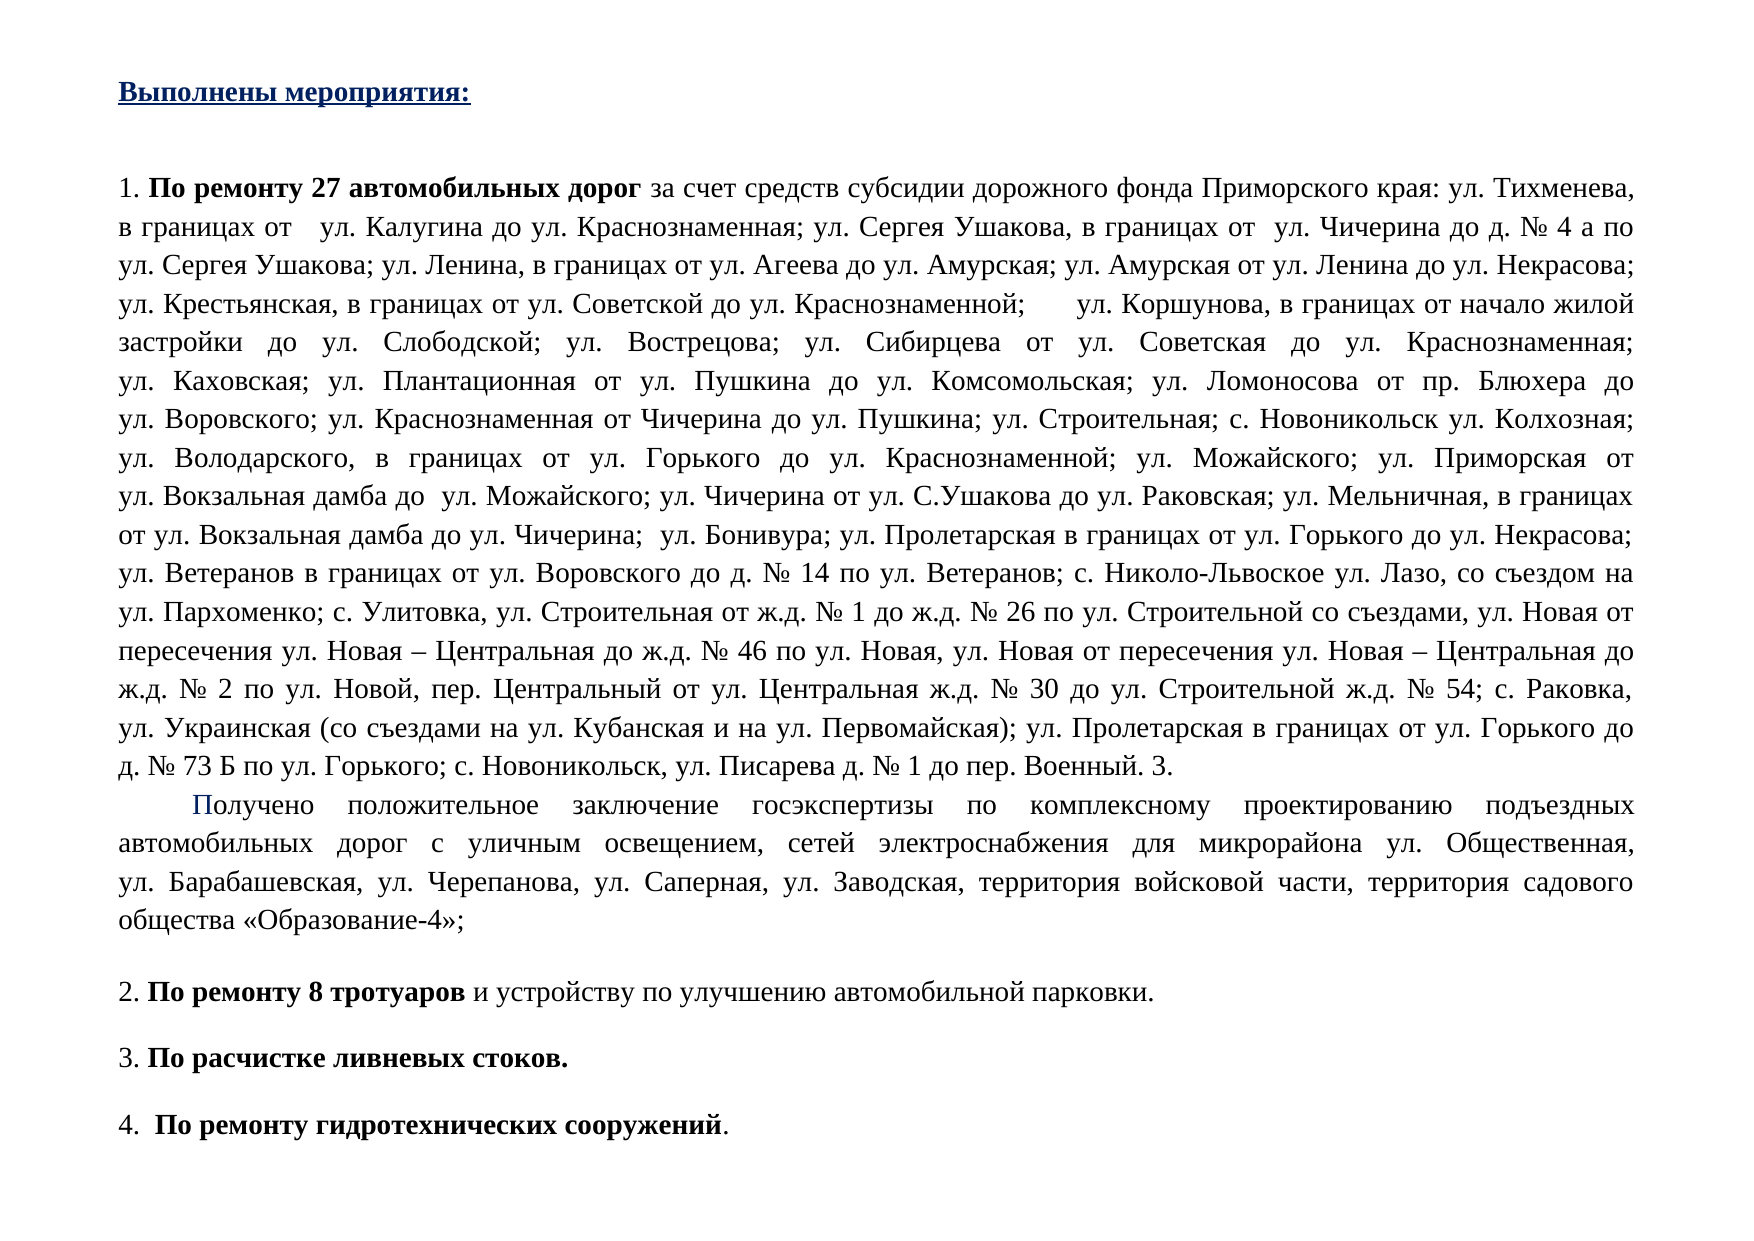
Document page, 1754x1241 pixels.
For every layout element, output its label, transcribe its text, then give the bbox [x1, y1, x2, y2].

text Выполнены мероприятия: [118, 74, 1636, 107]
text 4. По ремонту гидротехнических сооружений. [118, 1107, 1636, 1141]
text 1. По ремонту 27 автомобильных дорог за счет средств субсидии дорожного фонда Приморского края: ул. Тихменева, в границах от ул. Калугина до ул. Краснознаменная; ул. Сергея Ушакова, в границах от ул. Чичерина до д. № 4 а по ул. Сергея Ушакова; ул. Ленина, в границах от ул. Агеева до ул. Амурская; ул. Амурская от ул. Ленина до ул. Некрасова; ул. Крестьянская, в границах от ул. Советской до ул. Краснознаменной; ул. Коршунова, в границах от начало жилой застройки до ул. Слободской; ул. Вострецова; ул. Сибирцева от ул. Советская до ул. Краснознаменная; ул. Каховская; ул. Плантационная от ул. Пушкина до ул. Комсомольская; ул. Ломоносова от пр. Блюхера до ул. Воровского; ул. Краснознаменная от Чичерина до ул. Пушкина; ул. Строительная; с. Новоникольск ул. Колхозная; ул. Володарского, в границах от ул. Горького до ул. Краснознаменной; ул. Можайского; ул. Приморская от ул. Вокзальная дамба до ул. Можайского; ул. Чичерина от ул. С.Ушакова до ул. Раковская; ул. Мельничная, в границах от ул. Вокзальная дамба до ул. Чичерина; ул. Бонивура; ул. Пролетарская в границах от ул. Горького до ул. Некрасова; ул. Ветеранов в границах от ул. Воровского до д. № 14 по ул. Ветеранов; с. Николо-Львоское ул. Лазо, со съездом на ул. Пархоменко; с. Улитовка, ул. Строительная от ж.д. № 1 до ж.д. № 26 по ул. Строительной со съездами, ул. Новая от пересечения ул. Новая – Центральная до ж.д. № 46 по ул. Новая, ул. Новая от пересечения ул. Новая – Центральная до ж.д. № 2 по ул. Новой, пер. Центральный от ул. Центральная ж.д. № 30 до ул. Строительной ж.д. № 54; с. Раковка, ул. Украинская (со съездами на ул. Кубанская и на ул. Первомайская); ул. Пролетарская в границах от ул. Горького до д. № 73 Б по ул. Горького; с. Новоникольск, ул. Писарева д. № 1 до пер. Военный. 3. [118, 170, 1636, 782]
text Получено положительное заключение госэкспертизы по комплексному проектированию подъездных автомобильных дорог с уличным освещением, сетей электроснабжения для микрорайона ул. Общественная, ул. Барабашевская, ул. Черепанова, ул. Саперная, ул. Заводская, территория войсковой части, территория садового общества «Образование-4»; [118, 787, 1636, 936]
text 2. По ремонту 8 тротуаров и устройству по улучшению автомобильной парковки. [118, 974, 1636, 1008]
text 3. По расчистке ливневых стоков. [118, 1040, 1636, 1074]
